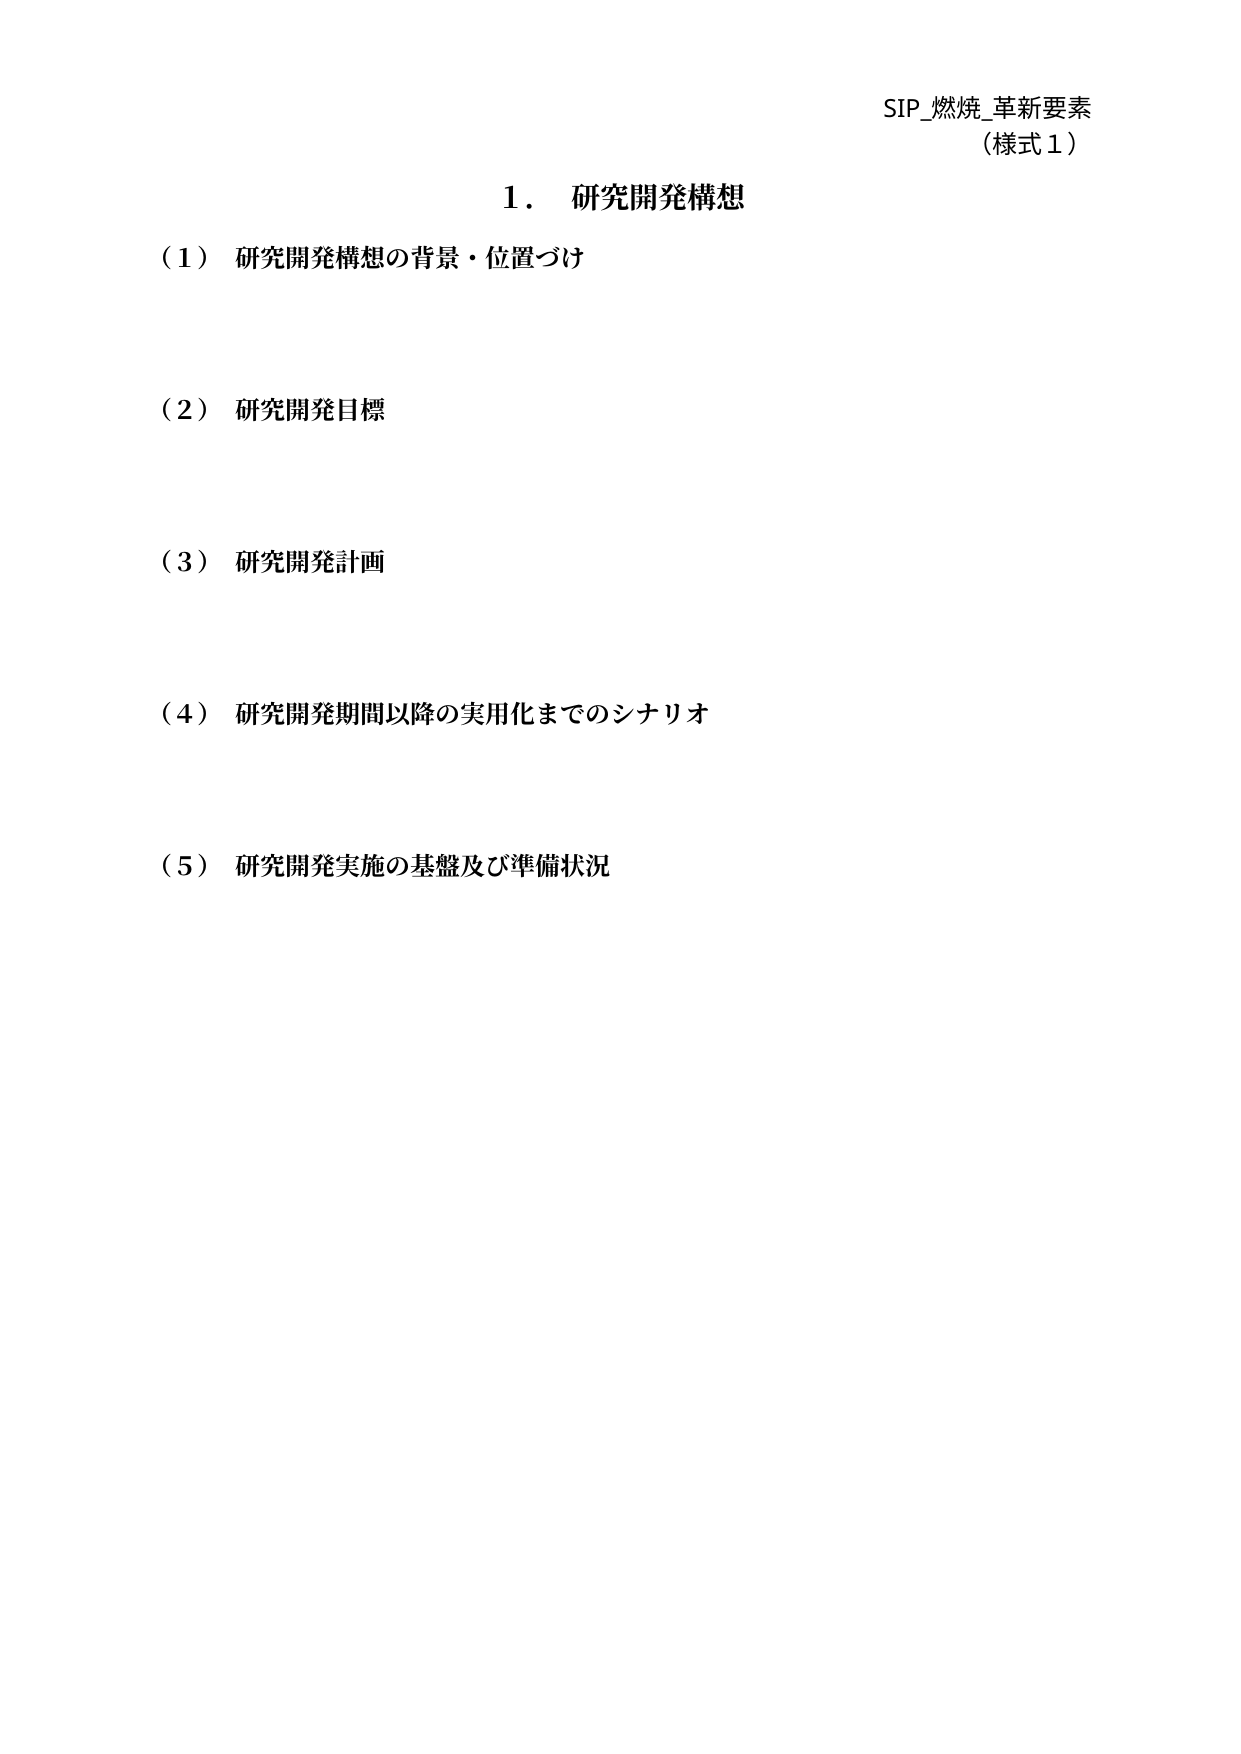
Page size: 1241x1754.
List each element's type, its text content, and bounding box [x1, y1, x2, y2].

list 研究開発構想 [191, 166, 1050, 226]
list 研究開発目標 [148, 378, 1092, 439]
list 研究開発期間以降の実用化までのシナリオ [148, 683, 1092, 743]
list 研究開発実施の基盤及び準備状況 [148, 835, 1092, 896]
list 研究開発構想の背景・位置づけ [148, 226, 1092, 287]
list 研究開発計画 [148, 531, 1092, 591]
